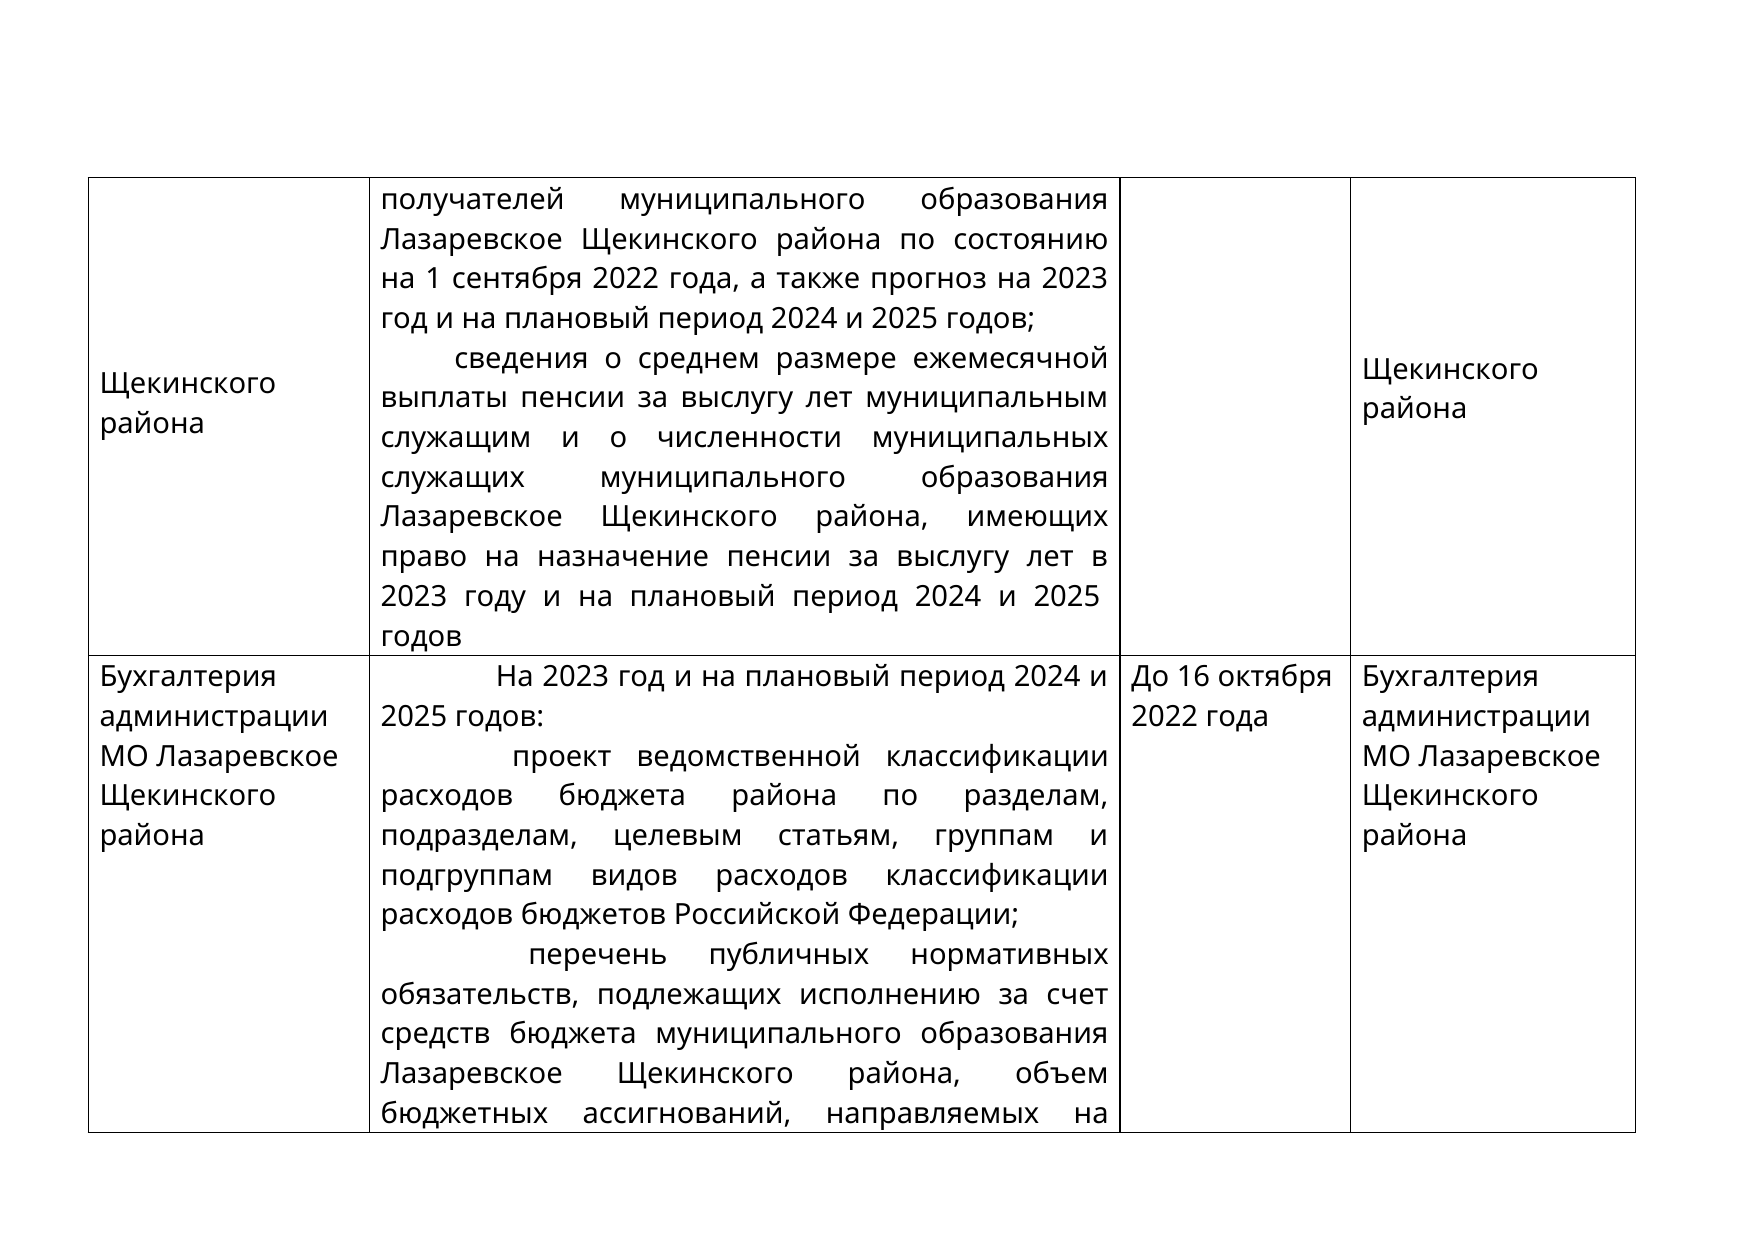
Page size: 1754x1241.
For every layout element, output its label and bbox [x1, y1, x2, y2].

table_cell [370, 178, 1119, 654]
table_cell [370, 656, 1119, 1132]
table_cell [1121, 656, 1350, 1132]
table_cell [1121, 178, 1350, 654]
table_cell [89, 178, 369, 654]
table_cell [89, 656, 369, 1132]
table_cell [1351, 178, 1635, 654]
table_cell [1351, 656, 1635, 1132]
